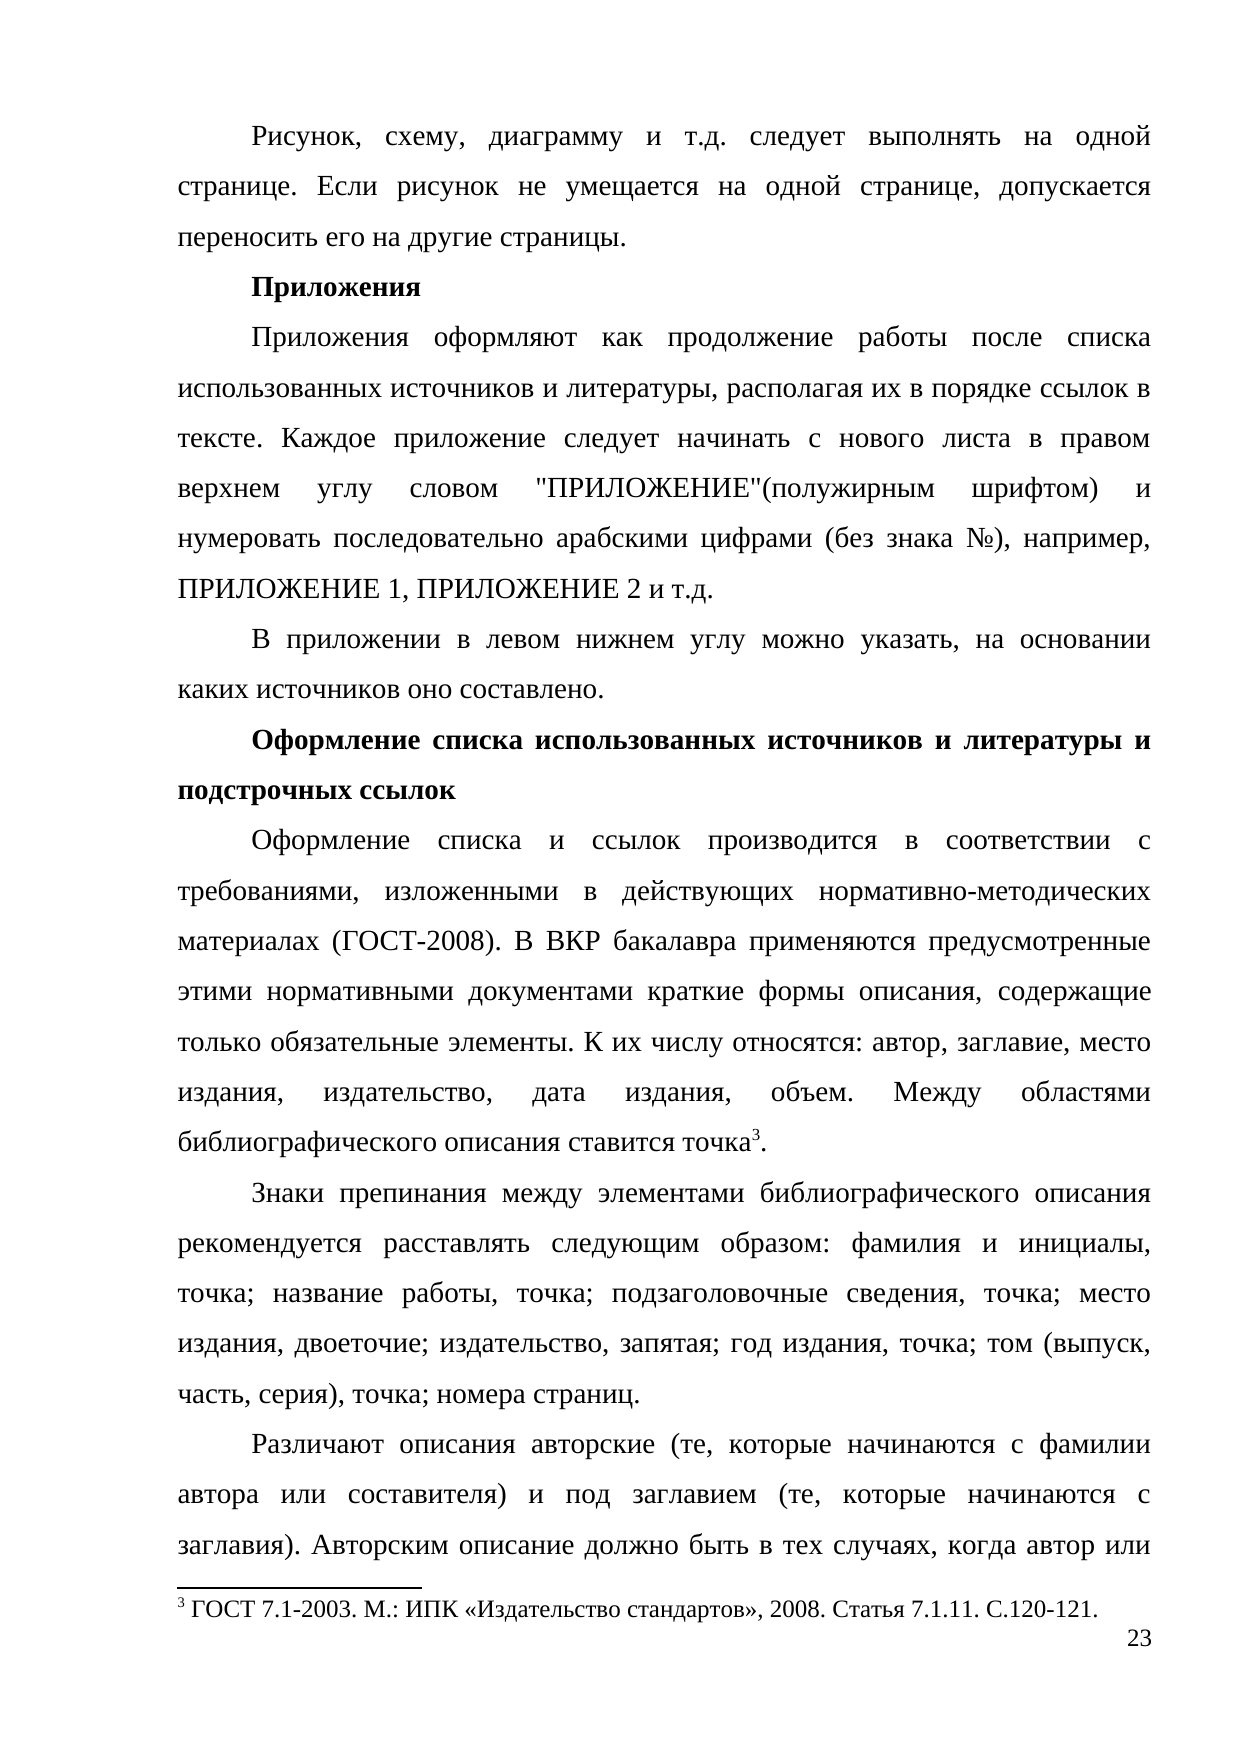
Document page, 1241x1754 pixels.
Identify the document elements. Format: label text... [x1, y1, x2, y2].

text Оформление списка использованных источников и литературы и подстрочных ссылок [177, 722, 1152, 806]
text Приложения оформляют как продолжение работы после списка использованных источников и литературы, располагая их в порядке ссылок в тексте. Каждое приложение следует начинать с нового листа в правом верхнем углу словом "ПРИЛОЖЕНИЕ"(полужирным шрифтом) и нумеровать последовательно арабскими цифрами (без знака №), например, ПРИЛОЖЕНИЕ 1, ПРИЛОЖЕНИЕ 2 и т.д. [177, 319, 1152, 604]
text Знаки препинания между элементами библиографического описания рекомендуется расставлять следующим образом: фамилия и инициалы, точка; название работы, точка; подзаголовочные сведения, точка; место издания, двоеточие; издательство, запятая; год издания, точка; том (выпуск, часть, серия), точка; номера страниц. [177, 1175, 1152, 1409]
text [177, 1426, 1152, 1560]
text Оформление списка и ссылок производится в соответствии с требованиями, изложенными в действующих нормативно-методических материалах (ГОСТ-2008). В ВКР бакалавра применяются предусмотренные этими нормативными документами краткие формы описания, содержащие только обязательные элементы. К их числу относятся: автор, заглавие, место издания, издательство, дата издания, объем. Между областями библиографического описания ставится точка. [177, 822, 1152, 1158]
text Приложения [251, 269, 1152, 303]
text Рисунок, схему, диаграмму и т.д. следует выполнять на одной странице. Если рисунок не умещается на одной странице, допускается переносить его на другие страницы. [177, 118, 1152, 252]
text В приложении в левом нижнем углу можно указать, на основании каких источников оно составлено. [177, 621, 1152, 705]
